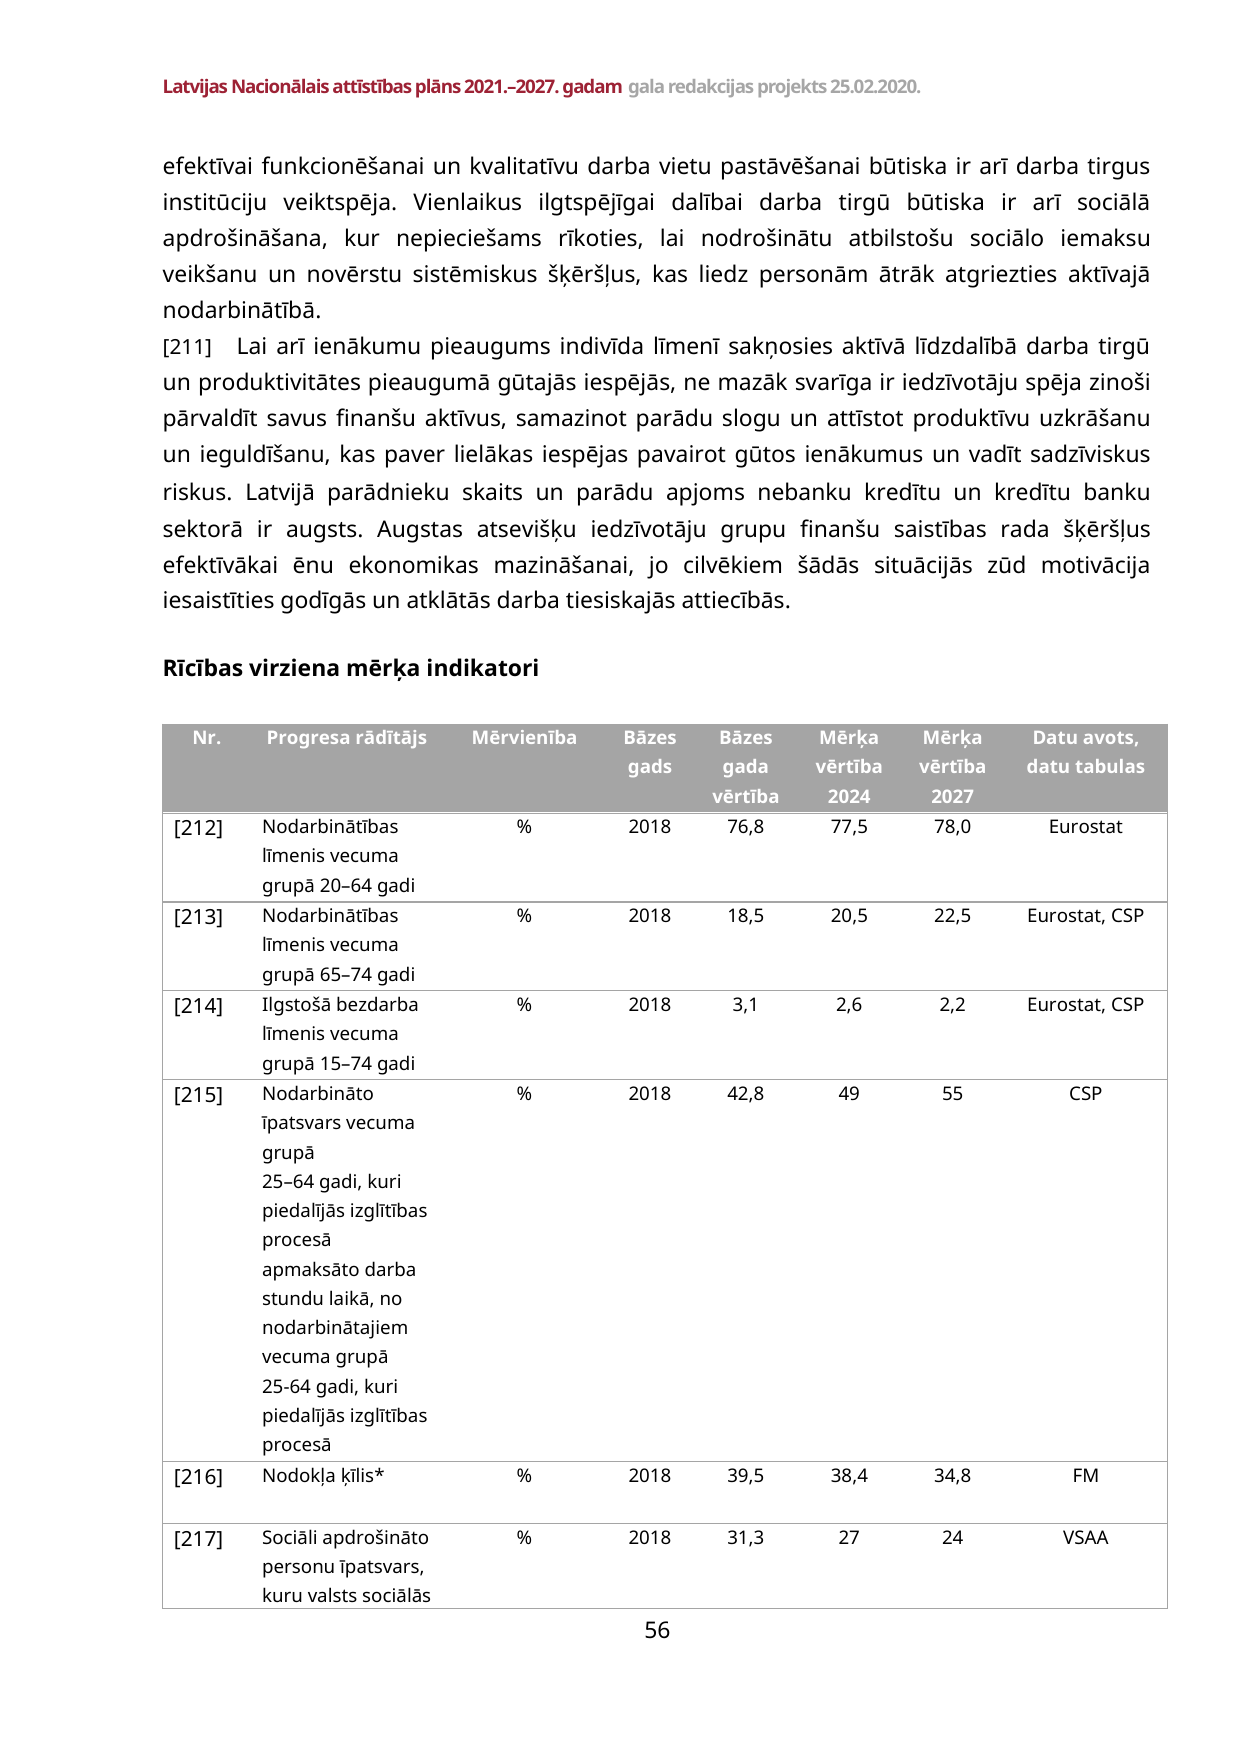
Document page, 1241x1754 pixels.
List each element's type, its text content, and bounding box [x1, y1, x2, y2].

table_cell % [443, 1462, 606, 1523]
table_cell 27 [797, 1524, 901, 1608]
table_cell Ilgstošā bezdarba līmenis vecuma grupā 15–74 gadi [251, 991, 443, 1079]
table_cell 55 [901, 1080, 1004, 1461]
table_cell 2018 [606, 814, 694, 901]
list Lai arī ienākumu pieaugums indivīda līmenī sakņosies aktīvā līdzdalībā darba tirgū un produktivitātes pieaugumā gūtajās iespējās, ne mazāk svarīga ir iedzīvotāju spēja zinoši pārvaldīt savus finanšu aktīvus, samazinot parādu slogu un attīstot produktīvu uzkrāšanu un ieguldīšanu, kas paver lielākas iespējas pavairot gūtos ienākumus un vadīt sadzīviskus riskus. Latvijā parādnieku skaits un parādu apjoms nebanku kredītu un kredītu banku sektorā ir augsts. Augstas atsevišķu iedzīvotāju grupu finanšu saistības rada šķēršļus efektīvākai ēnu ekonomikas mazināšanai, jo cilvēkiem šādās situācijās zūd motivācija iesaistīties godīgās un atklātās darba tiesiskajās attiecībās. [162, 330, 1152, 616]
table_cell [163, 1462, 251, 1523]
table_header Nr. [163, 725, 251, 812]
table_cell 76,8 [694, 814, 797, 901]
table_cell Eurostat [1004, 814, 1167, 901]
text Rīcības virziena mērķa indikatori [162, 652, 1152, 683]
table_cell 77,5 [797, 814, 901, 901]
table_cell VSAA [1004, 1524, 1167, 1608]
table_cell 39,5 [694, 1462, 797, 1523]
table_header Mērvienība [443, 725, 606, 812]
table_cell 31,3 [694, 1524, 797, 1608]
table_cell 22,5 [901, 903, 1004, 990]
table_cell [163, 1524, 251, 1608]
table_header Mērķa vērtība 2027 [901, 725, 1004, 812]
table_cell [163, 903, 251, 990]
table_cell 2018 [606, 1462, 694, 1523]
table_cell Nodokļa ķīlis* [251, 1462, 443, 1523]
table_cell FM [1004, 1462, 1167, 1523]
table_cell [163, 814, 251, 901]
table_cell 2,2 [901, 991, 1004, 1079]
table_cell 3,1 [694, 991, 797, 1079]
table_cell 2018 [606, 991, 694, 1079]
table_cell 2,6 [797, 991, 901, 1079]
table_cell % [443, 991, 606, 1079]
table_header Bāzes gads [606, 725, 694, 812]
table_cell 42,8 [694, 1080, 797, 1461]
table_header Datu avots, datu tabulas [1004, 725, 1167, 812]
table_cell 24 [901, 1524, 1004, 1608]
table_cell 2018 [606, 903, 694, 990]
table_cell Nodarbināto īpatsvars vecuma grupā 25–64 gadi, kuri piedalījās izglītības procesā apmaksāto darba stundu laikā, no nodarbinātajiem vecuma grupā 25-64 gadi, kuri piedalījās izglītības procesā [251, 1080, 443, 1461]
table_cell 34,8 [901, 1462, 1004, 1523]
table_cell % [443, 903, 606, 990]
table_cell Eurostat, CSP [1004, 991, 1167, 1079]
table_cell [163, 991, 251, 1079]
table_header Bāzes gada vērtība [694, 725, 797, 812]
table_cell 38,4 [797, 1462, 901, 1523]
table_cell 20,5 [797, 903, 901, 990]
table_header Mērķa vērtība 2024 [797, 725, 901, 812]
table_cell % [443, 1524, 606, 1608]
table_cell Nodarbinātības līmenis vecuma grupā 20–64 gadi [251, 814, 443, 901]
table_cell 49 [797, 1080, 901, 1461]
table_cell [251, 1524, 443, 1608]
table_cell 2018 [606, 1080, 694, 1461]
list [162, 150, 1152, 325]
table_cell % [443, 1080, 606, 1461]
table_cell Nodarbinātības līmenis vecuma grupā 65–74 gadi [251, 903, 443, 990]
table_cell Eurostat, CSP [1004, 903, 1167, 990]
table_cell 18,5 [694, 903, 797, 990]
table_cell 78,0 [901, 814, 1004, 901]
table_cell % [443, 814, 606, 901]
table_cell [163, 1080, 251, 1461]
table_cell 2018 [606, 1524, 694, 1608]
table_header Progresa rādītājs [251, 725, 443, 812]
table_cell CSP [1004, 1080, 1167, 1461]
